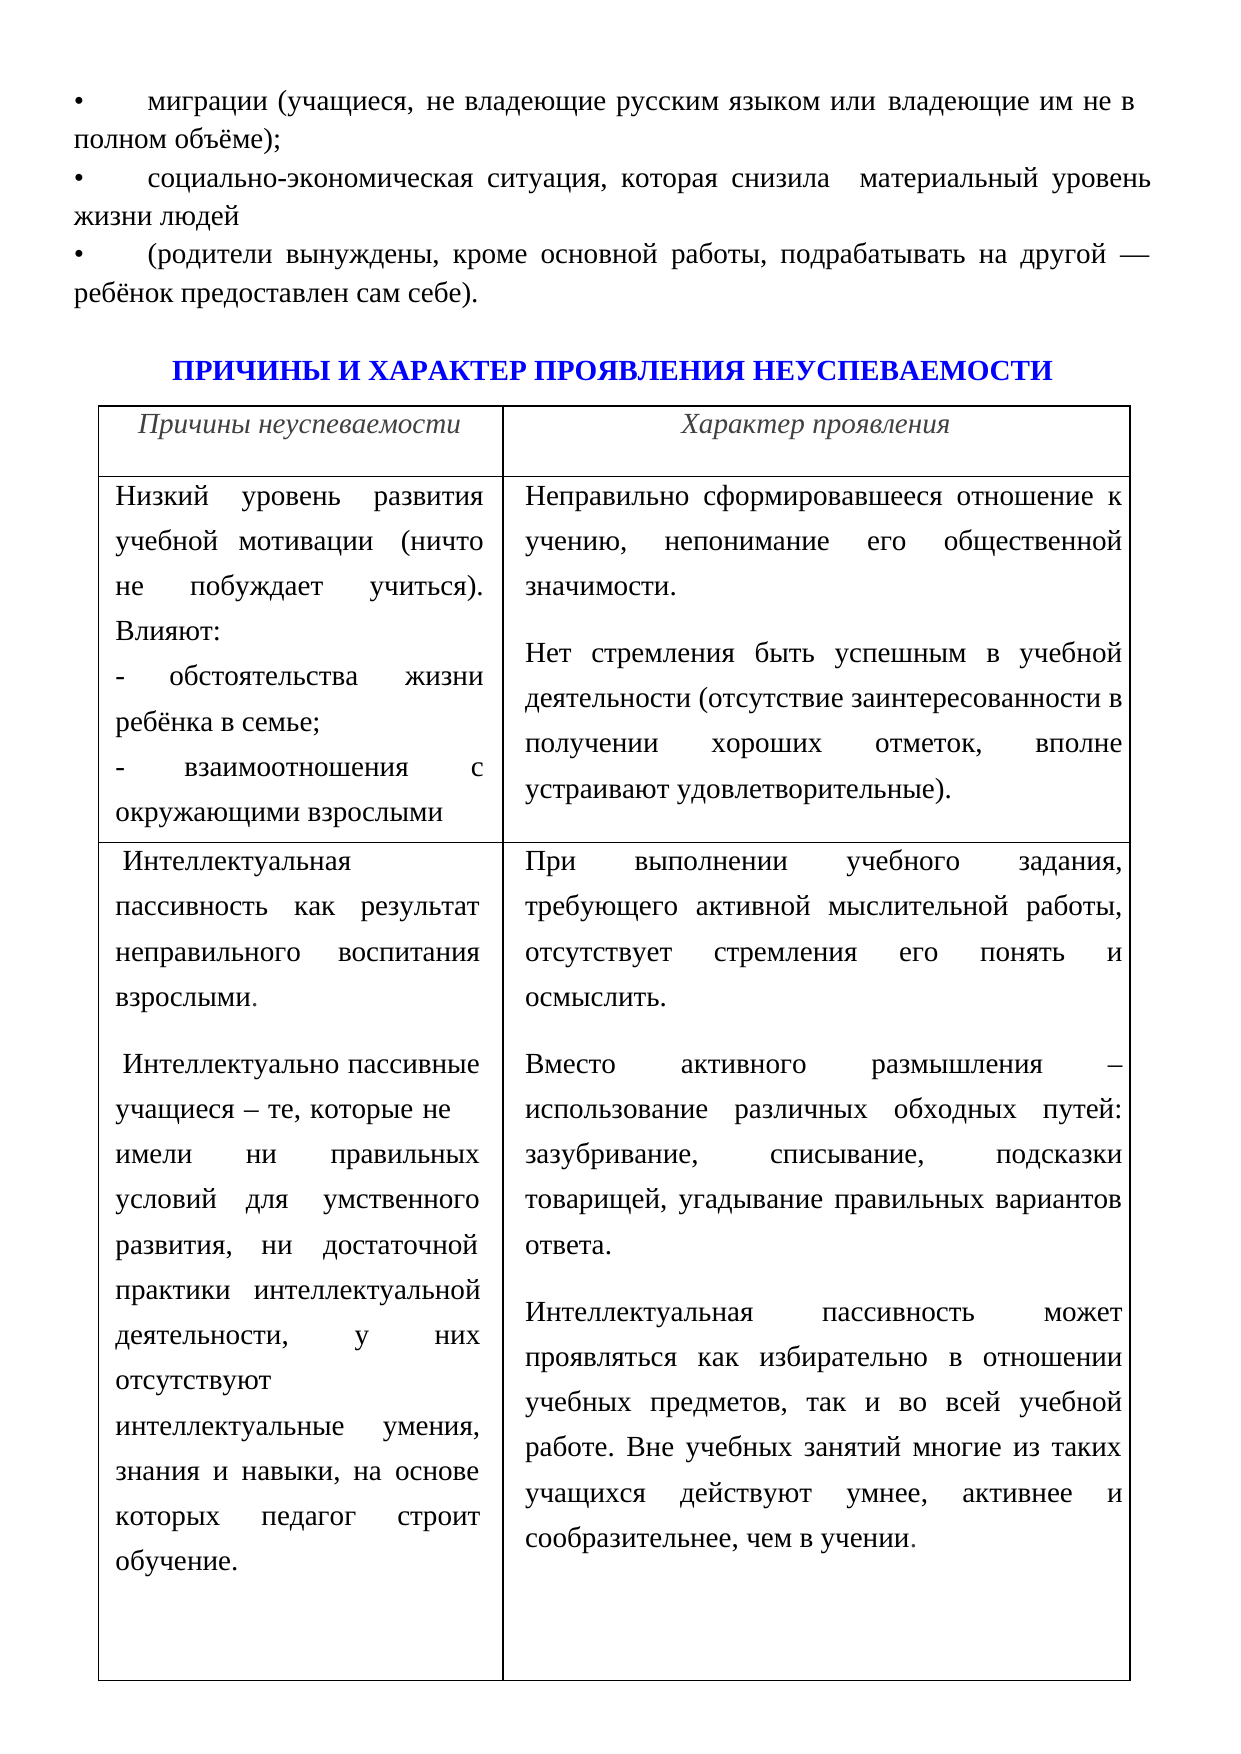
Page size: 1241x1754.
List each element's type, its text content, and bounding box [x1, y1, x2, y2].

table_cell Интеллектуальная пассивность как результат неправильного воспитания взрослыми. Интеллектуально пассивные учащиеся – те, которые не имели ни правильных условий для умственного развития, ни достаточной практики интеллектуальной деятельности, у них отсутствуют интеллектуальные умения, знания и навыки, на основе которых педагог строит обучение. [99, 843, 502, 1680]
table_header Причины неуспеваемости [99, 407, 502, 476]
list социально-экономическая ситуация, которая снизила материальный уровень жизни людей [74, 160, 1152, 232]
table_cell При выполнении учебного задания, требующего активной мыслительной работы, отсутствует стремления его понять и осмыслить. Вместо активного размышления – использование различных обходных путей: зазубривание, списывание, подсказки товарищей, угадывание правильных вариантов ответа. Интеллектуальная пассивность может проявляться как избирательно в отношении учебных предметов, так и во всей учебной работе. Вне учебных занятий многие из таких учащихся действуют умнее, активнее и сообразительнее, чем в учении. [504, 843, 1129, 1680]
table_cell Неправильно сформировавшееся отношение к учению, непонимание его общественной значимости. Нет стремления быть успешным в учебной деятельности (отсутствие заинтересованности в получении хороших отметок, вполне устраивают удовлетворительные). [504, 477, 1129, 842]
table_cell Низкий уровень развития учебной мотивации (ничто не побуждает учиться). Влияют: обстоятельства жизни ребёнка в семье; взаимоотношения с окружающими взрослыми [99, 477, 502, 842]
text ПРИЧИНЫ И ХАРАКТЕР ПРОЯВЛЕНИЯ НЕУСПЕВАЕМОСТИ [172, 353, 1163, 386]
text ребёнок предоставлен сам себе). [74, 275, 1163, 308]
list миграции (учащиеся, не владеющие русским языком или владеющие им не в полном объёме); [74, 83, 1152, 155]
list (родители вынуждены, кроме основной работы, подрабатывать на другой — [73, 237, 1163, 270]
table_header Характер проявления [504, 407, 1129, 476]
